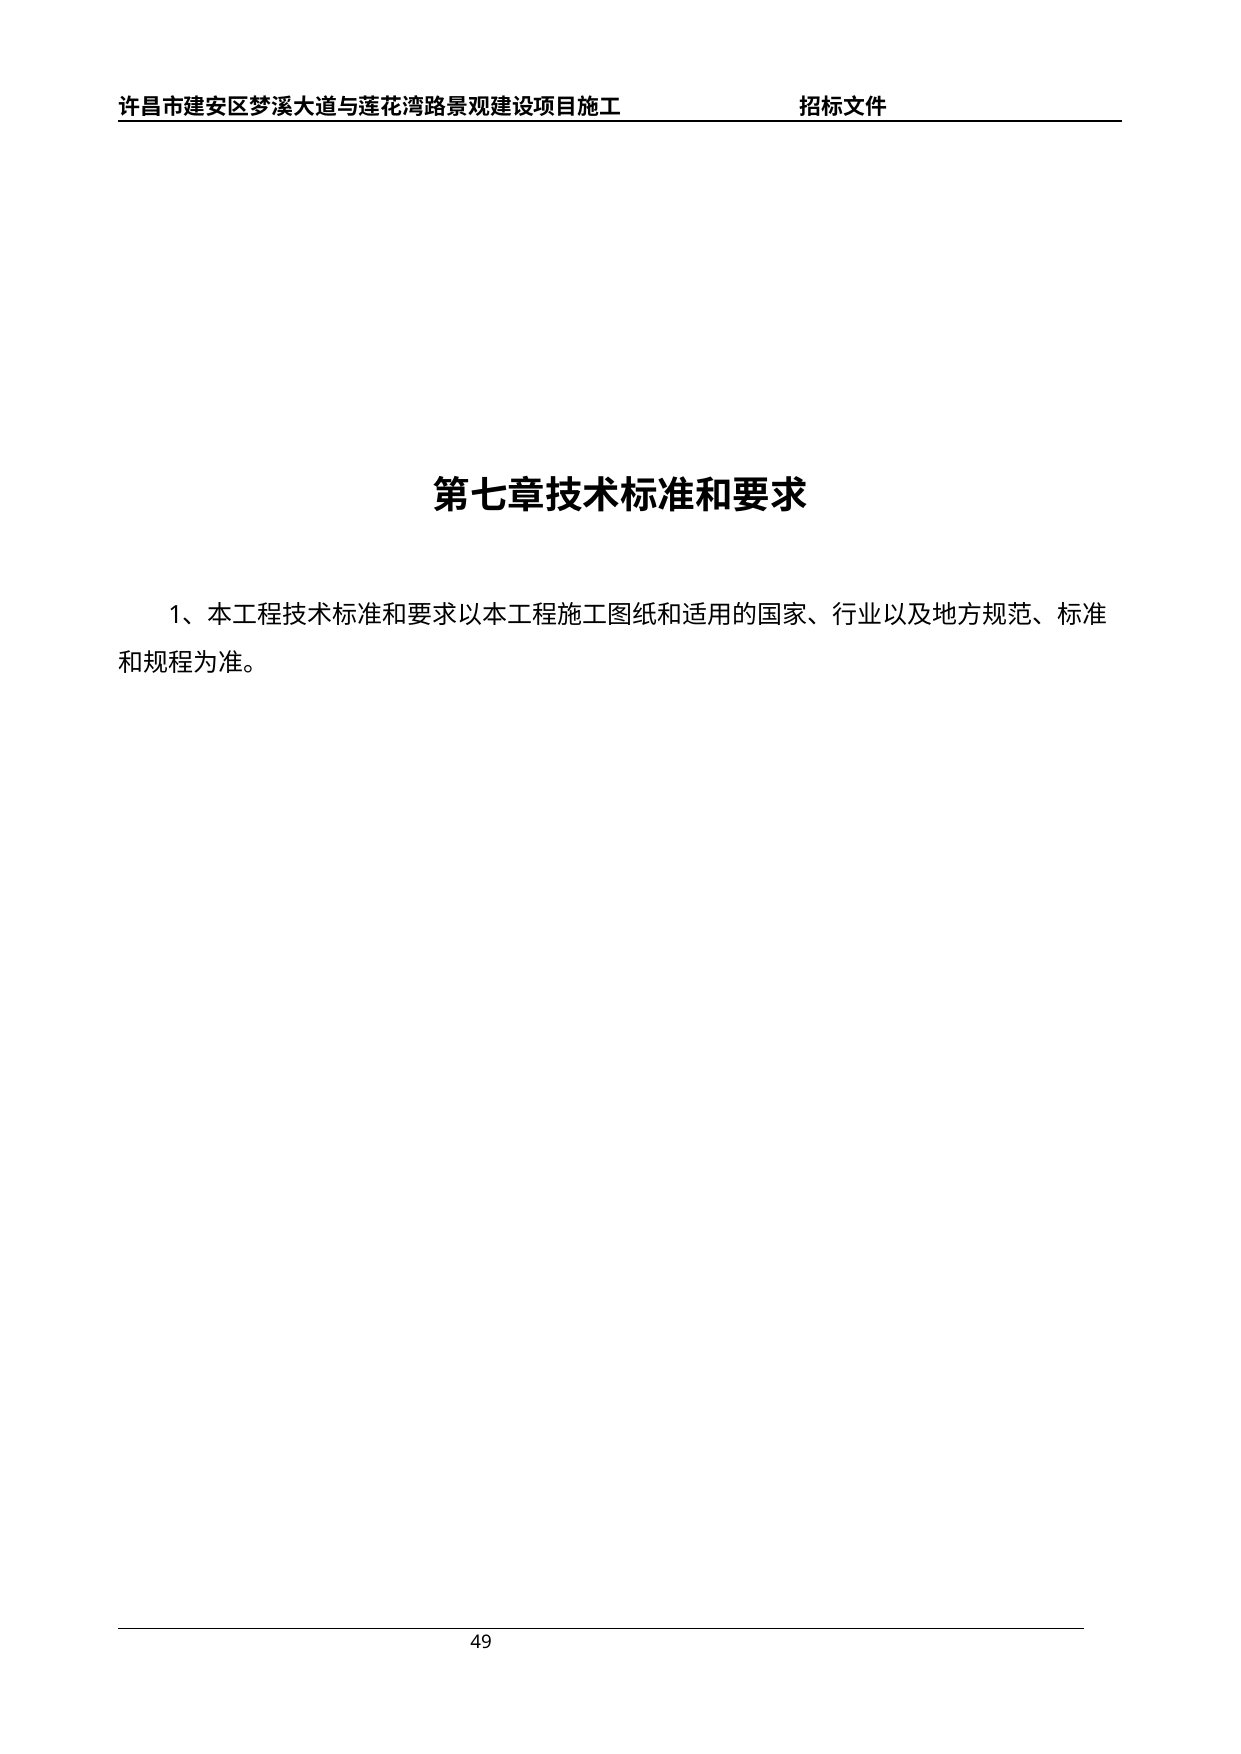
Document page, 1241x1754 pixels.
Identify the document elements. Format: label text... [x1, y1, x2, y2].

text 第七章技术标准和要求 [118, 444, 1122, 540]
text 1、本工程技术标准和要求以本工程施工图纸和适用的国家、行业以及地方规范、标准和规程为准。 [118, 588, 1122, 684]
